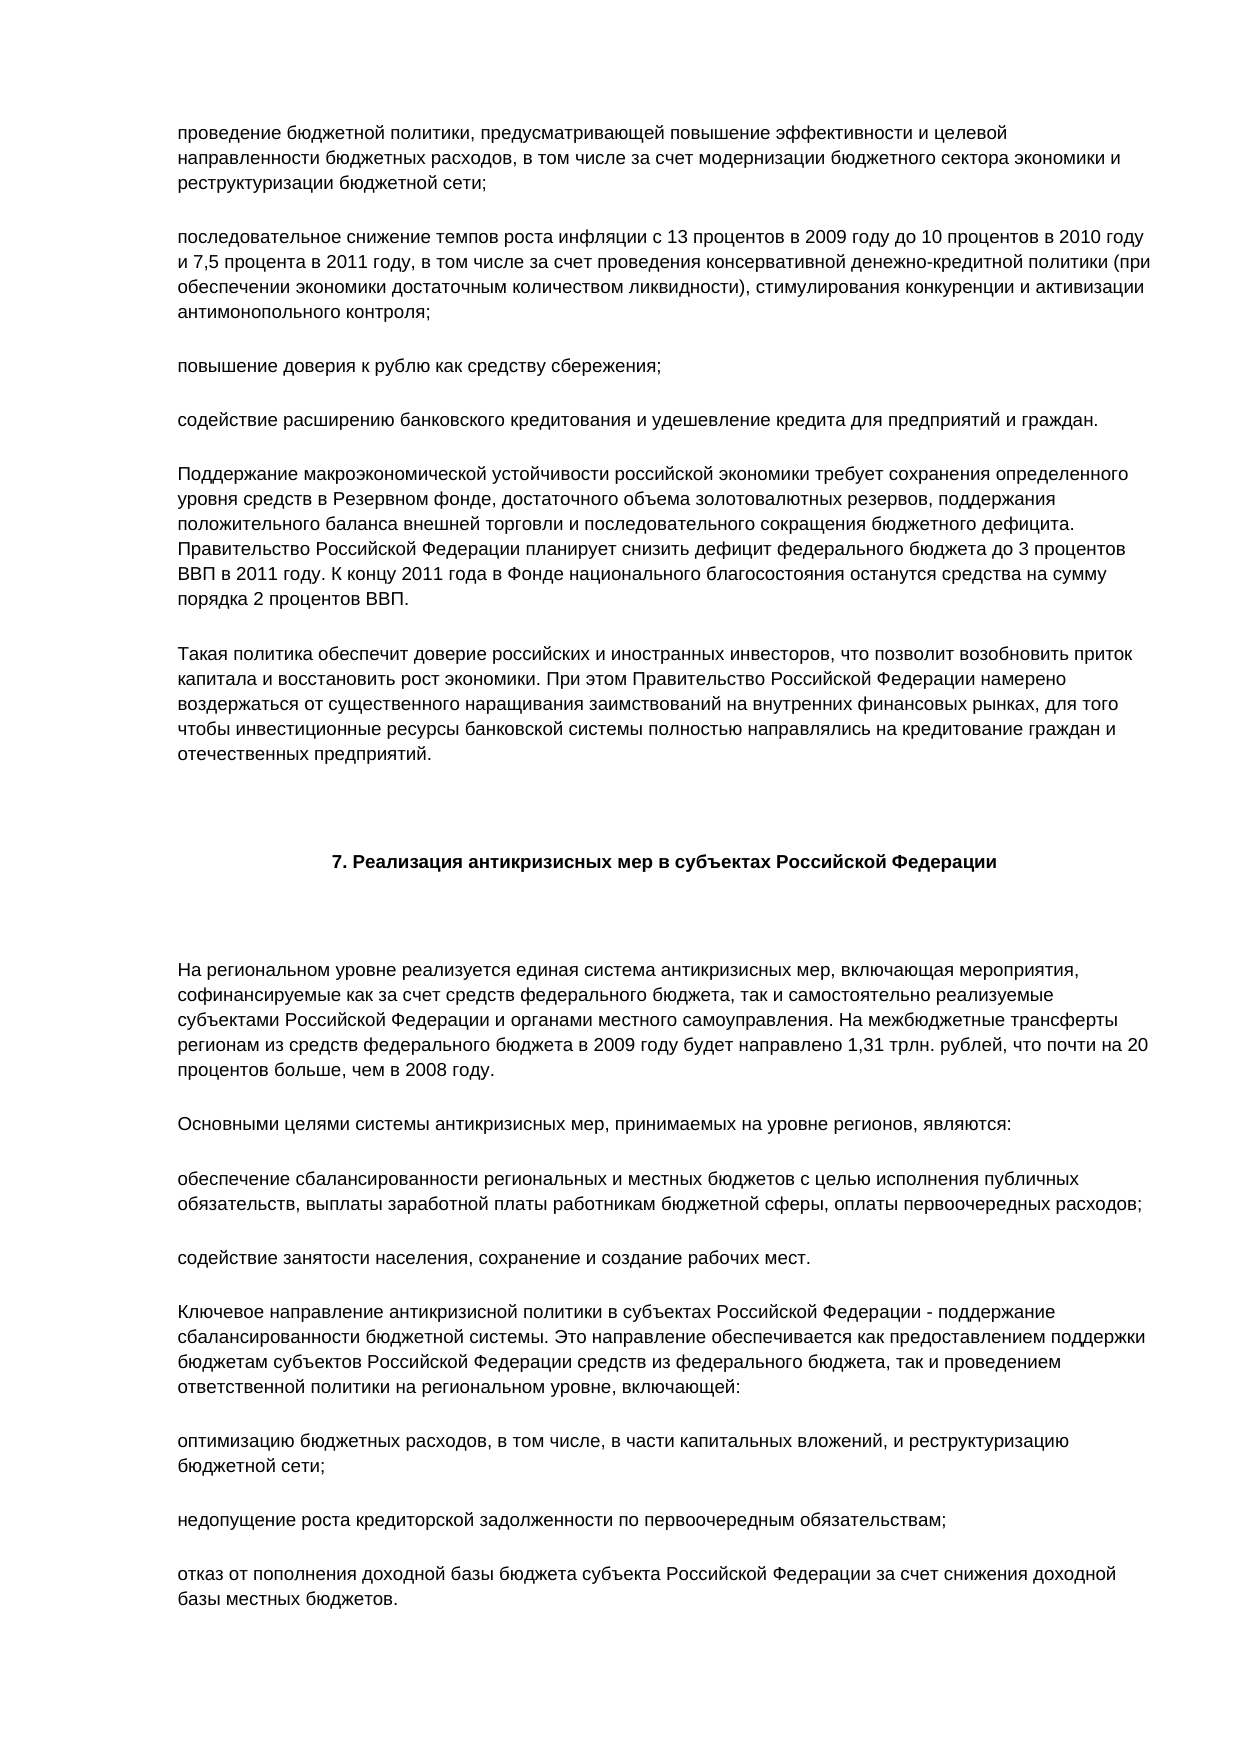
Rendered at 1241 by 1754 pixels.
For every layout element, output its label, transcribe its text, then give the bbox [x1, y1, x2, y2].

text повышение доверия к рублю как средству сбережения; [177, 351, 1152, 376]
text оптимизацию бюджетных расходов, в том числе, в части капитальных вложений, и реструктуризацию бюджетной сети; [177, 1426, 1152, 1476]
text 7. Реализация антикризисных мер в субъектах Российской Федерации [177, 847, 1152, 872]
text Ключевое направление антикризисной политики в субъектах Российской Федерации - поддержание сбалансированности бюджетной системы. Это направление обеспечивается как предоставлением поддержки бюджетам субъектов Российской Федерации средств из федерального бюджета, так и проведением ответственной политики на региональном уровне, включающей: [177, 1297, 1152, 1397]
text содействие занятости населения, сохранение и создание рабочих мест. [177, 1243, 1152, 1268]
text последовательное снижение темпов роста инфляции с 13 процентов в 2009 году до 10 процентов в 2010 году и 7,5 процента в 2011 году, в том числе за счет проведения консервативной денежно-кредитной политики (при обеспечении экономики достаточным количеством ликвидности), стимулирования конкуренции и активизации антимонопольного контроля; [177, 222, 1152, 322]
text Такая политика обеспечит доверие российских и иностранных инвесторов, что позволит возобновить приток капитала и восстановить рост экономики. При этом Правительство Российской Федерации намерено воздержаться от существенного наращивания заимствований на внутренних финансовых рынках, для того чтобы инвестиционные ресурсы банковской системы полностью направлялись на кредитование граждан и отечественных предприятий. [177, 639, 1152, 764]
text Основными целями системы антикризисных мер, принимаемых на уровне регионов, являются: [177, 1110, 1152, 1135]
text Поддержание макроэкономической устойчивости российской экономики требует сохранения определенного уровня средств в Резервном фонде, достаточного объема золотовалютных резервов, поддержания положительного баланса внешней торговли и последовательного сокращения бюджетного дефицита. Правительство Российской Федерации планирует снизить дефицит федерального бюджета до 3 процентов ВВП в 2011 году. К концу 2011 года в Фонде национального благосостояния останутся средства на сумму порядка 2 процентов ВВП. [177, 460, 1152, 610]
text На региональном уровне реализуется единая система антикризисных мер, включающая мероприятия, софинансируемые как за счет средств федерального бюджета, так и самостоятельно реализуемые субъектами Российской Федерации и органами местного самоуправления. На межбюджетные трансферты регионам из средств федерального бюджета в 2009 году будет направлено 1,31 трлн. рублей, что почти на 20 процентов больше, чем в 2008 году. [177, 956, 1152, 1081]
text недопущение роста кредиторской задолженности по первоочередным обязательствам; [177, 1506, 1152, 1531]
text содействие расширению банковского кредитования и удешевление кредита для предприятий и граждан. [177, 406, 1152, 431]
text отказ от пополнения доходной базы бюджета субъекта Российской Федерации за счет снижения доходной базы местных бюджетов. [177, 1560, 1152, 1610]
text обеспечение сбалансированности региональных и местных бюджетов с целью исполнения публичных обязательств, выплаты заработной платы работникам бюджетной сферы, оплаты первоочередных расходов; [177, 1164, 1152, 1214]
text проведение бюджетной политики, предусматривающей повышение эффективности и целевой направленности бюджетных расходов, в том числе за счет модернизации бюджетного сектора экономики и реструктуризации бюджетной сети; [177, 118, 1152, 193]
